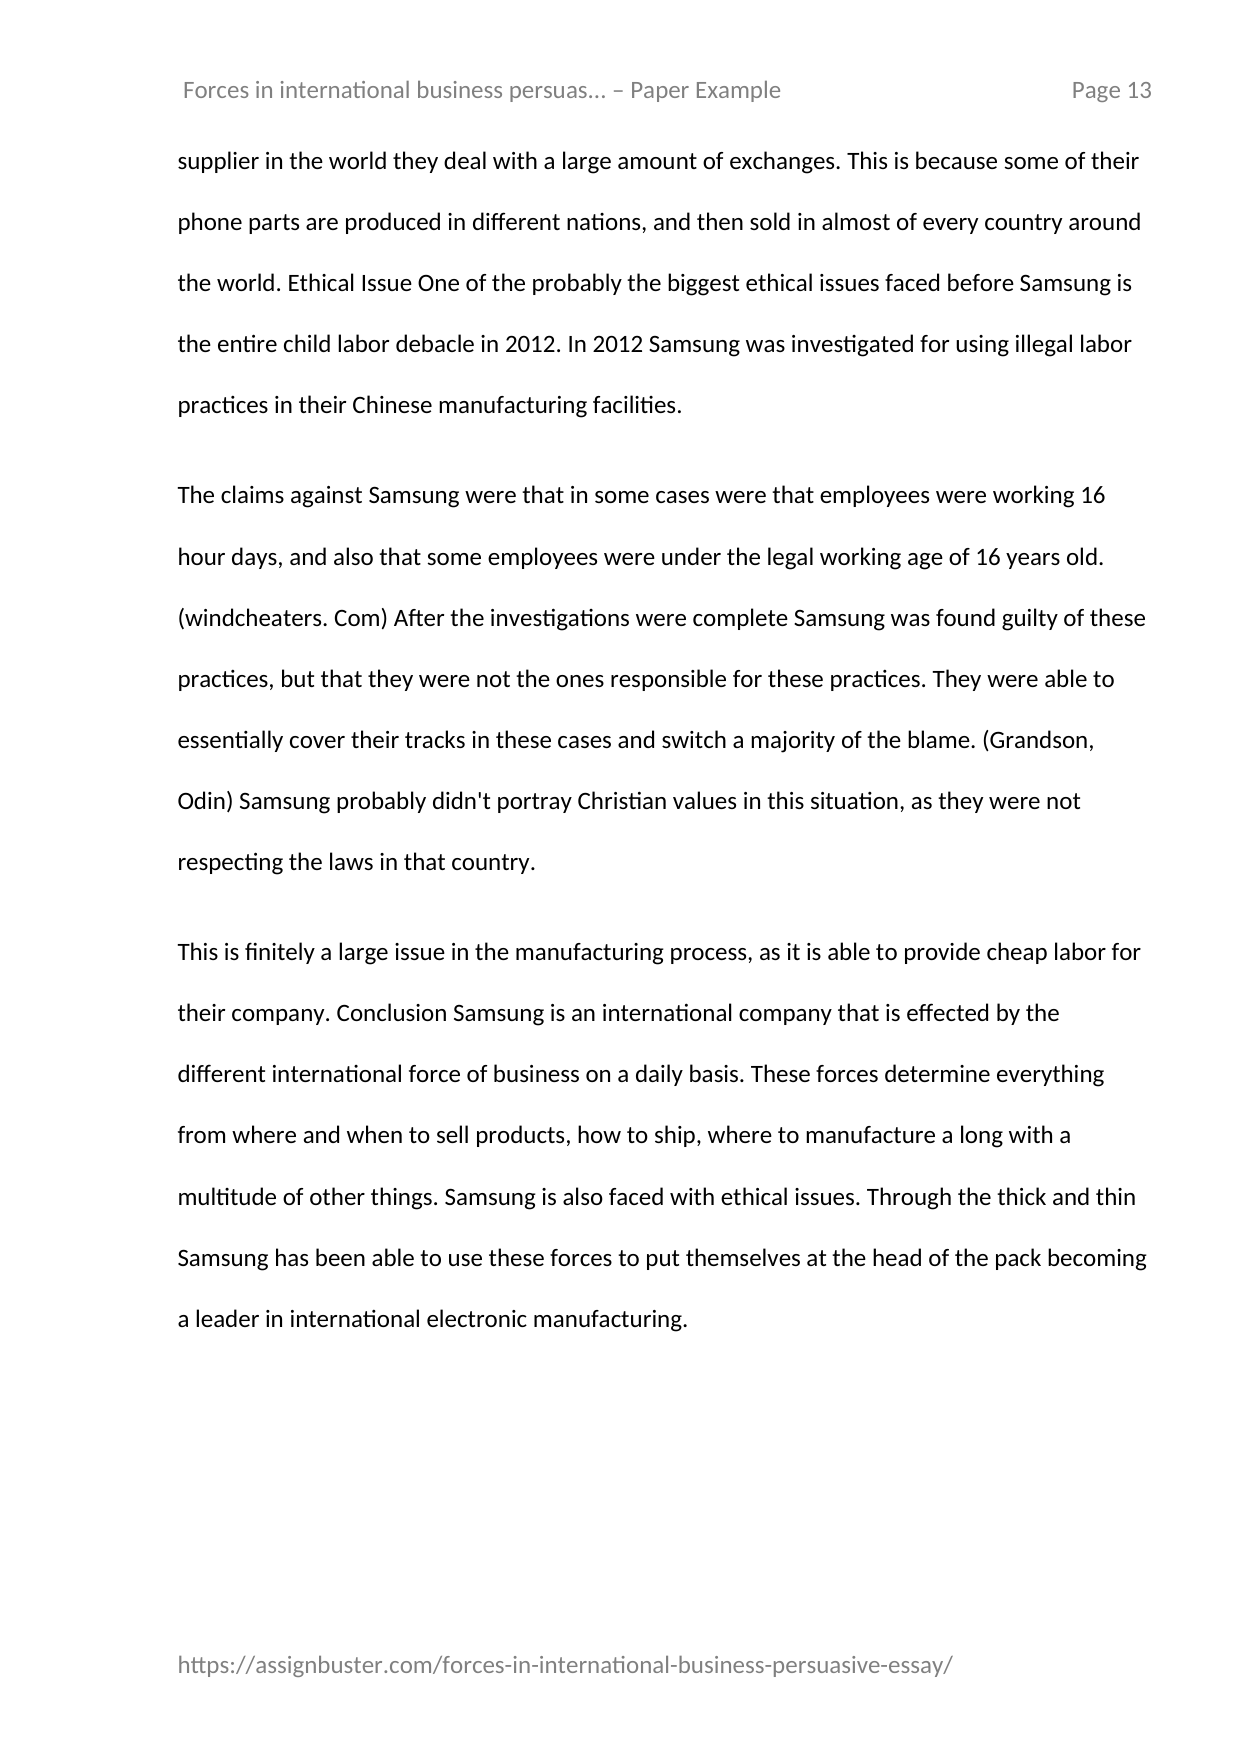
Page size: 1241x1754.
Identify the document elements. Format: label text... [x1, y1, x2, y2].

text This is finitely a large issue in the manufacturing process, as it is able to provide cheap labor for their company. Conclusion Samsung is an international company that is effected by the different international force of business on a daily basis. These forces determine everything from where and when to sell products, how to ship, where to manufacture a long with a multitude of other things. Samsung is also faced with ethical issues. Through the thick and thin Samsung has been able to use these forces to put themselves at the head of the pack becoming a leader in international electronic manufacturing. [177, 936, 1152, 1333]
text The claims against Samsung were that in some cases were that employees were working 16 hour days, and also that some employees were under the legal working age of 16 years old. (windcheaters. Com) After the investigations were complete Samsung was found guilty of these practices, but that they were not the ones responsible for these practices. They were able to essentially cover their tracks in these cases and switch a majority of the blame. (Grandson, Odin) Samsung probably didn't portray Christian values in this situation, as they were not respecting the laws in that country. [177, 480, 1152, 876]
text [177, 145, 1152, 420]
